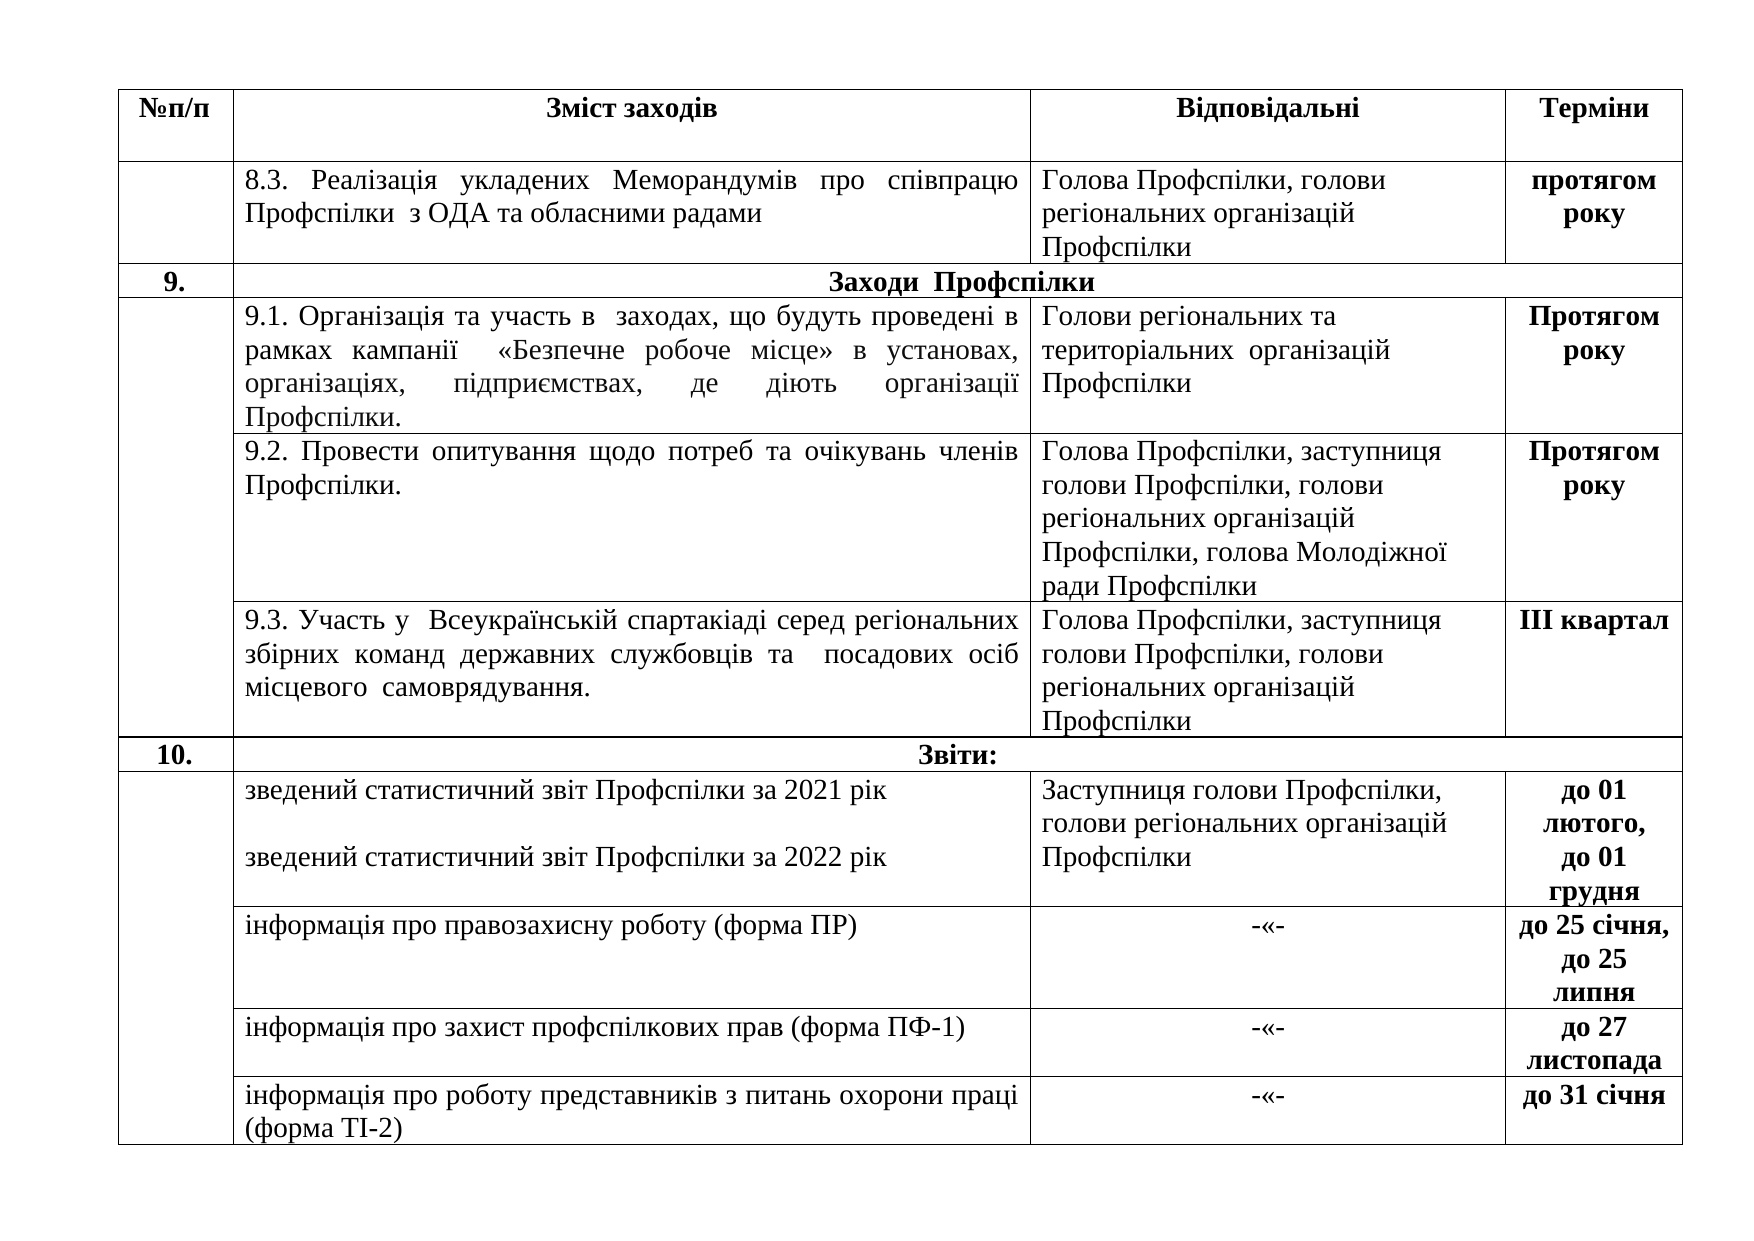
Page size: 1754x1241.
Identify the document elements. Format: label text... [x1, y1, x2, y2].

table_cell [1031, 162, 1505, 263]
table_cell інформація про правозахисну роботу (форма ПР) [234, 907, 1030, 1008]
table_cell до 01 лютого, до 01 грудня [1506, 772, 1682, 906]
table_cell 8.3. Реалізація укладених Меморандумів про співпрацю Профспілки з ОДА та обласними радами [234, 162, 1030, 263]
table_cell 9.2. Провести опитування щодо потреб та очікувань членів Профспілки. [234, 434, 1030, 601]
table_cell зведений статистичний звіт Профспілки за 2021 рік зведений статистичний звіт Профспілки за 2022 рік [234, 772, 1030, 906]
table_cell Звіти: [234, 738, 1682, 771]
table_cell -«- [1031, 1077, 1505, 1144]
table_cell Протягом року [1506, 298, 1682, 432]
table_header Зміст заходів [234, 90, 1030, 161]
table_cell Голова Профспілки, заступниця голови Профспілки, голови регіональних організацій Профспілки, голова Молодіжної ради Профспілки [1031, 434, 1505, 601]
table_cell -«- [1031, 1009, 1505, 1076]
table_cell 9. [119, 264, 233, 297]
table_cell інформація про роботу представників з питань охорони праці (форма ТІ-2) [234, 1077, 1030, 1144]
table_cell [119, 772, 233, 1144]
table_cell до 27 листопада [1506, 1009, 1682, 1076]
table_cell протягом року [1506, 162, 1682, 263]
table_cell Голова Профспілки, заступниця голови Профспілки, голови регіональних організацій Профспілки [1031, 602, 1505, 736]
table_cell Заступниця голови Профспілки, голови регіональних організацій Профспілки [1031, 772, 1505, 906]
table_cell до 25 січня, до 25 липня [1506, 907, 1682, 1008]
table_cell ІІІ квартал [1506, 602, 1682, 736]
table_header Відповідальні [1031, 90, 1505, 161]
table_cell інформація про захист профспілкових прав (форма ПФ-1) [234, 1009, 1030, 1076]
table_cell Голови регіональних та територіальних організацій Профспілки [1031, 298, 1505, 432]
table_cell 10. [119, 738, 233, 771]
table_cell 9.1. Організація та участь в заходах, що будуть проведені в рамках кампанії «Безпечне робоче місце» в установах, організаціях, підприємствах, де діють організації Профспілки. [234, 298, 1030, 432]
table_cell [119, 298, 233, 736]
table_cell Заходи Профспілки [234, 264, 1682, 297]
table_cell Протягом року [1506, 434, 1682, 601]
table_header Терміни [1506, 90, 1682, 161]
table_cell -«- [1031, 907, 1505, 1008]
table_cell 9.3. Участь у Всеукраїнській спартакіаді серед регіональних збірних команд державних службовців та посадових осіб місцевого самоврядування. [234, 602, 1030, 736]
table_cell до 31 січня [1506, 1077, 1682, 1144]
table_header №п/п [119, 90, 233, 161]
